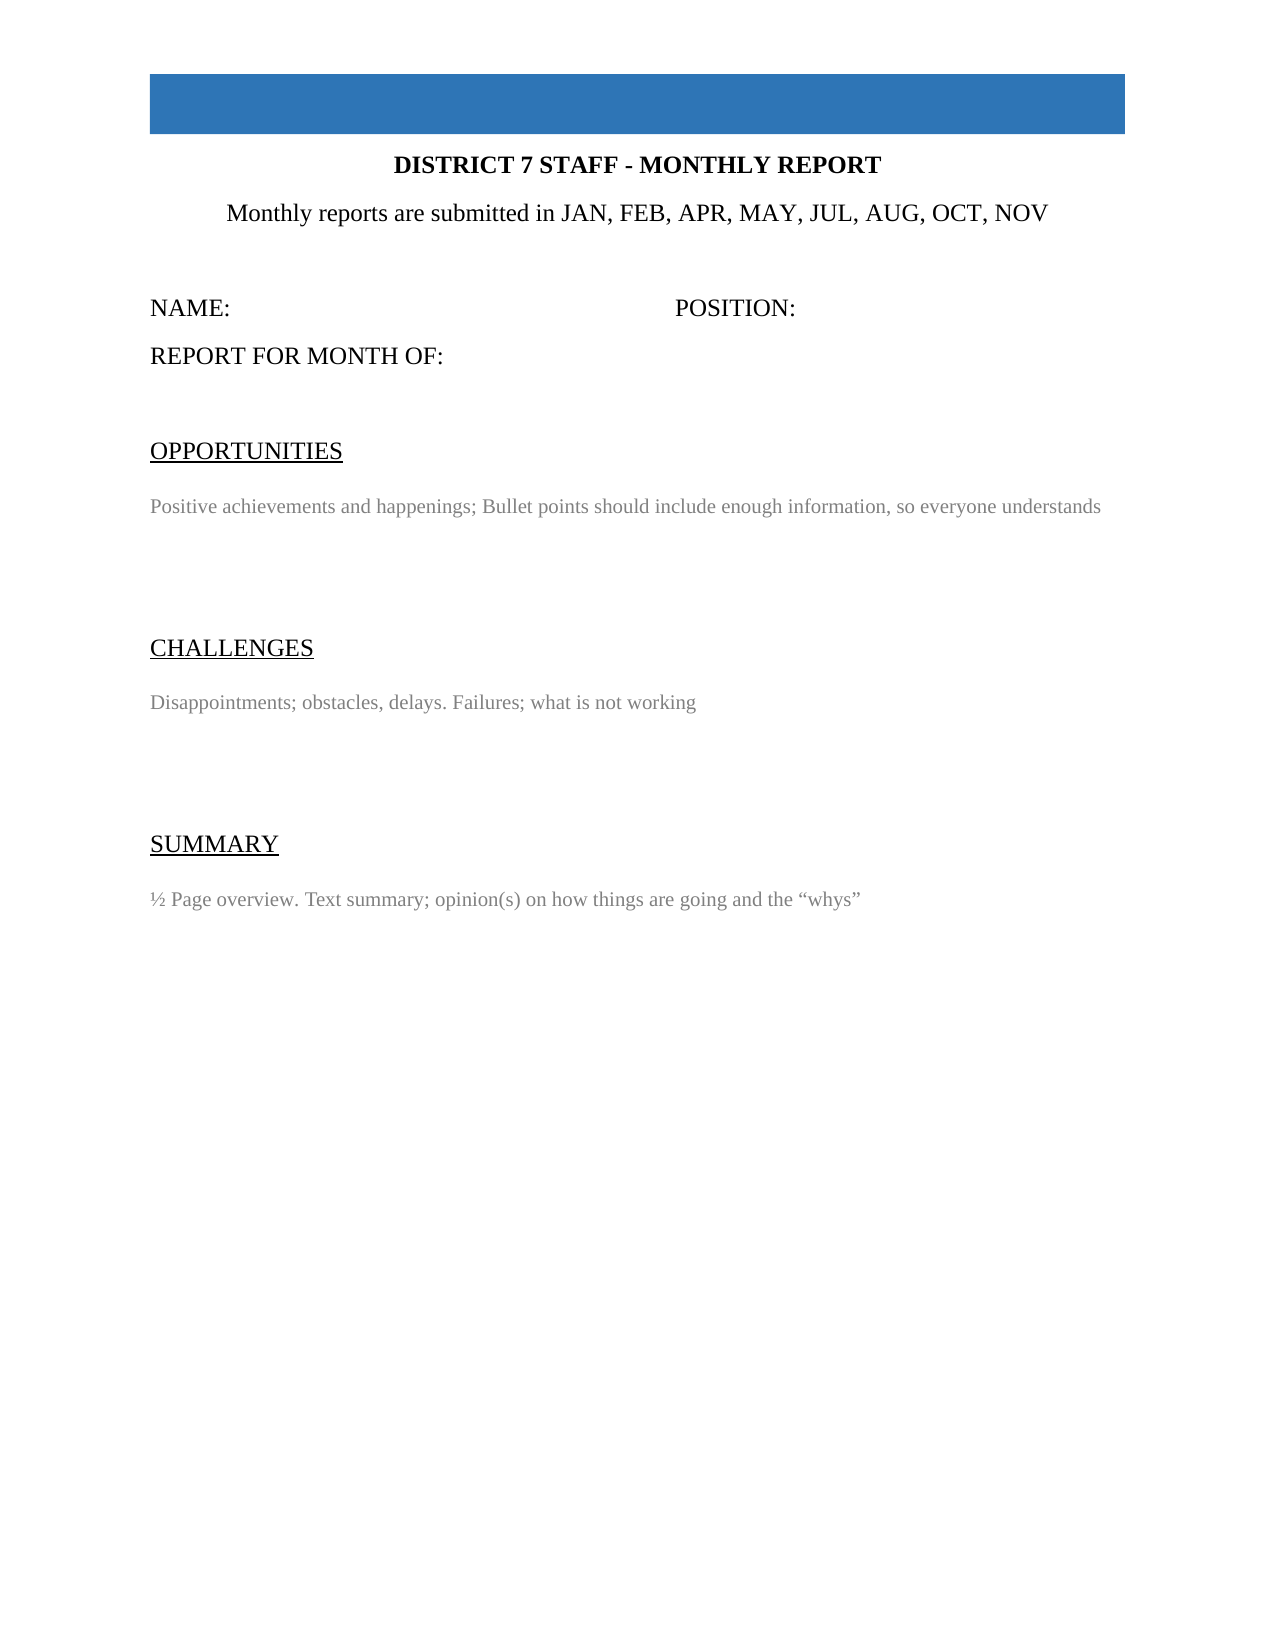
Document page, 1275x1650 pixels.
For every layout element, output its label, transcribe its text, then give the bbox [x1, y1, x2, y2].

text DISTRICT 7 STAFF - MONTHLY REPORT [150, 150, 1125, 179]
text CHALLENGES [150, 633, 1125, 662]
text Monthly reports are submitted in JAN, FEB, APR, MAY, JUL, AUG, OCT, NOV [150, 198, 1125, 226]
text SUMMARY [150, 829, 1125, 858]
text Positive achievements and happenings; Bullet points should include enough information, so everyone understands [150, 494, 1125, 518]
text OPPORTUNITIES [150, 436, 1125, 465]
text Disappointments; obstacles, delays. Failures; what is not working [150, 690, 1125, 714]
text NAME: POSITION: [150, 293, 1125, 322]
text REPORT FOR MONTH OF: [150, 341, 1125, 369]
text ½ Page overview. Text summary; opinion(s) on how things are going and the “whys” [150, 887, 1125, 911]
